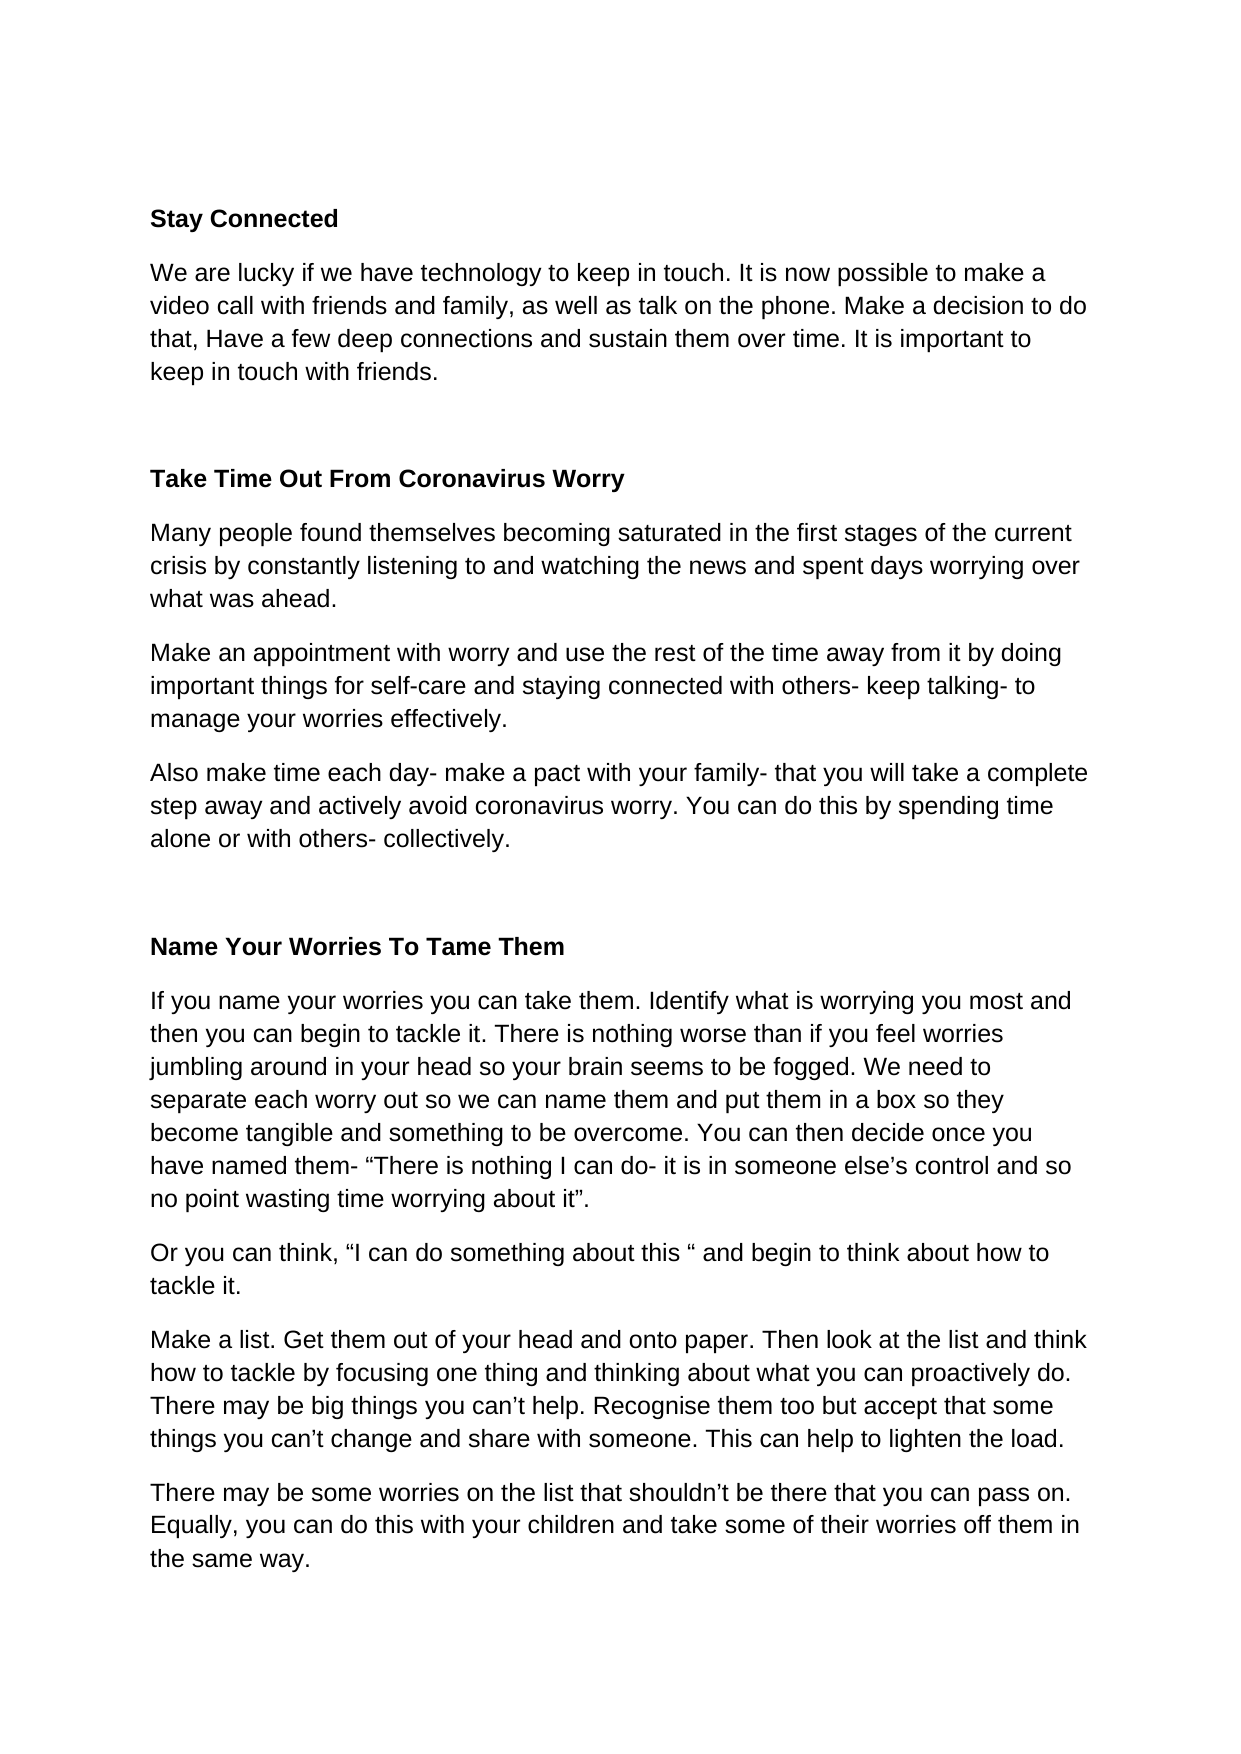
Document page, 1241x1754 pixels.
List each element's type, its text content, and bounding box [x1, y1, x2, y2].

text Make a list. Get them out of your head and onto paper. Then look at the list and think how to tackle by focusing one thing and thinking about what you can proactively do. There may be big things you can’t help. Recognise them too but accept that some things you can’t change and share with someone. This can help to lighten the load. [150, 1324, 1090, 1452]
text There may be some worries on the list that shouldn’t be there that you can pass on. Equally, you can do this with your children and take some of their worries off them in the same way. [150, 1477, 1090, 1572]
text If you name your worries you can take them. Identify what is worrying you most and then you can begin to tackle it. There is nothing worse than if you feel worries jumbling around in your head so your brain seems to be fogged. We need to separate each worry out so we can name them and put them in a box so they become tangible and something to be overcome. You can then decide once you have named them- “There is nothing I can do- it is in someone else’s control and so no point wasting time worrying about it”. [150, 986, 1090, 1213]
text Many people found themselves becoming saturated in the first stages of the current crisis by constantly listening to and watching the news and spent days worrying over what was ahead. [150, 518, 1090, 613]
text Or you can think, “I can do something about this “ and begin to think about how to tackle it. [150, 1238, 1090, 1299]
text Make an appointment with worry and use the rest of the time away from it by doing important things for self-care and staying connected with others- keep talking- to manage your worries effectively. [150, 638, 1090, 733]
text Name Your Worries To Tame Them [150, 932, 1090, 961]
text Also make time each day- make a pact with your family- that you will take a complete step away and actively avoid coronavirus worry. You can do this by spending time alone or with others- collectively. [150, 758, 1090, 853]
text Take Time Out From Coronavirus Worry [150, 464, 1090, 493]
text We are lucky if we have technology to keep in touch. It is now possible to make a video call with friends and family, as well as talk on the phone. Make a decision to do that, Have a few deep connections and sustain them over time. It is important to keep in touch with friends. [150, 258, 1090, 386]
text Stay Connected [150, 204, 1090, 233]
